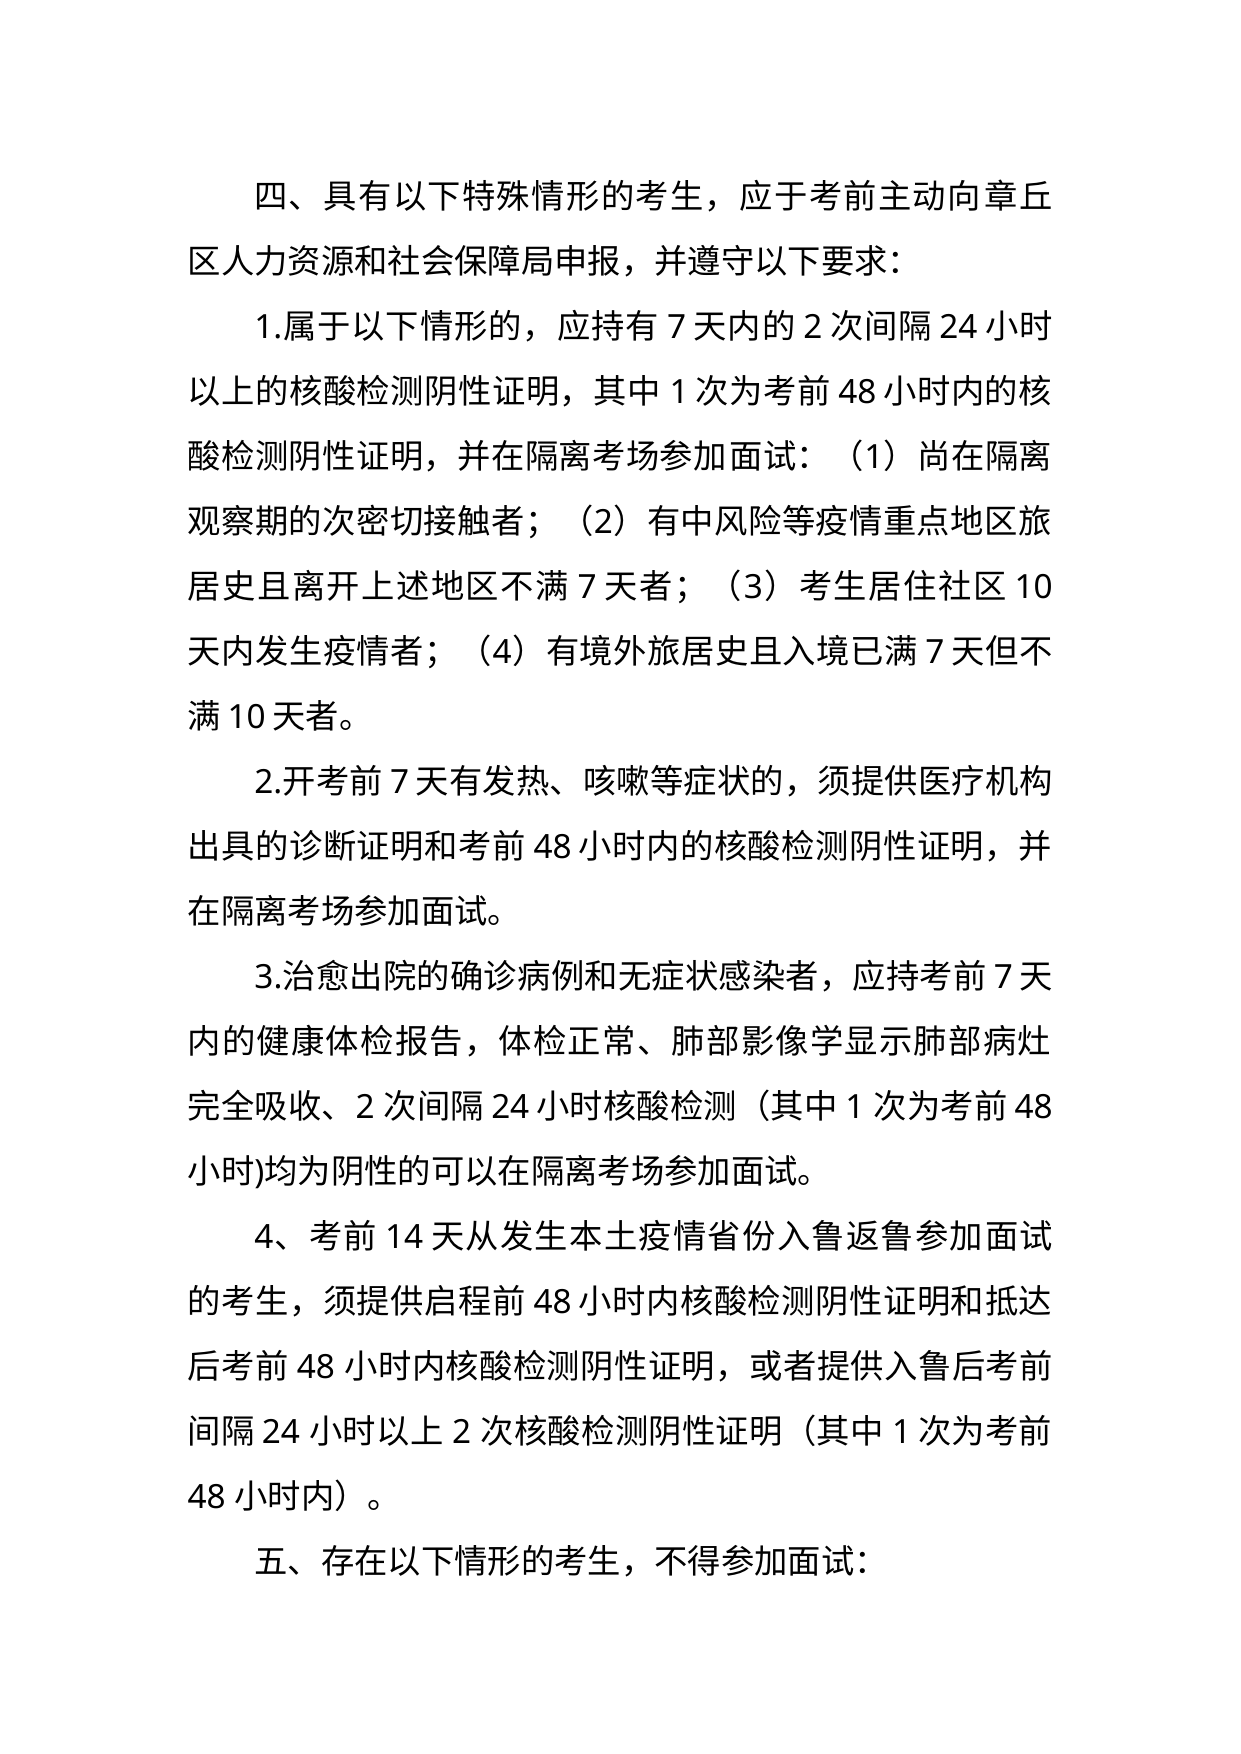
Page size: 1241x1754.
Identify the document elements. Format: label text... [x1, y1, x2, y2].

text 3.治愈出院的确诊病例和无症状感染者，应持考前7天内的健康体检报告，体检正常、肺部影像学显示肺部病灶完全吸收、2 次间隔24小时核酸检测（其中1 次为考前48小时)均为阴性的可以在隔离考场参加面试。 [187, 942, 1053, 1202]
text 4、考前14天从发生本土疫情省份入鲁返鲁参加面试的考生，须提供启程前48小时内核酸检测阴性证明和抵达后考前 48 小时内核酸检测阴性证明，或者提供入鲁后考前间隔24 小时以上 2 次核酸检测阴性证明（其中1次为考前 48 小时内）。 [187, 1202, 1053, 1527]
text 四、具有以下特殊情形的考生，应于考前主动向章丘区人力资源和社会保障局申报，并遵守以下要求： [187, 162, 1053, 292]
text 五、存在以下情形的考生，不得参加面试： [187, 1527, 1053, 1592]
text 2.开考前7天有发热、咳嗽等症状的，须提供医疗机构出具的诊断证明和考前48小时内的核酸检测阴性证明，并在隔离考场参加面试。 [187, 747, 1053, 942]
text 1.属于以下情形的，应持有7天内的2次间隔24小时以上的核酸检测阴性证明，其中1次为考前48小时内的核酸检测阴性证明，并在隔离考场参加面试：（1）尚在隔离观察期的次密切接触者；（2）有中风险等疫情重点地区旅居史且离开上述地区不满7天者；（3）考生居住社区10天内发生疫情者；（4）有境外旅居史且入境已满7天但不满10天者。 [187, 292, 1053, 747]
